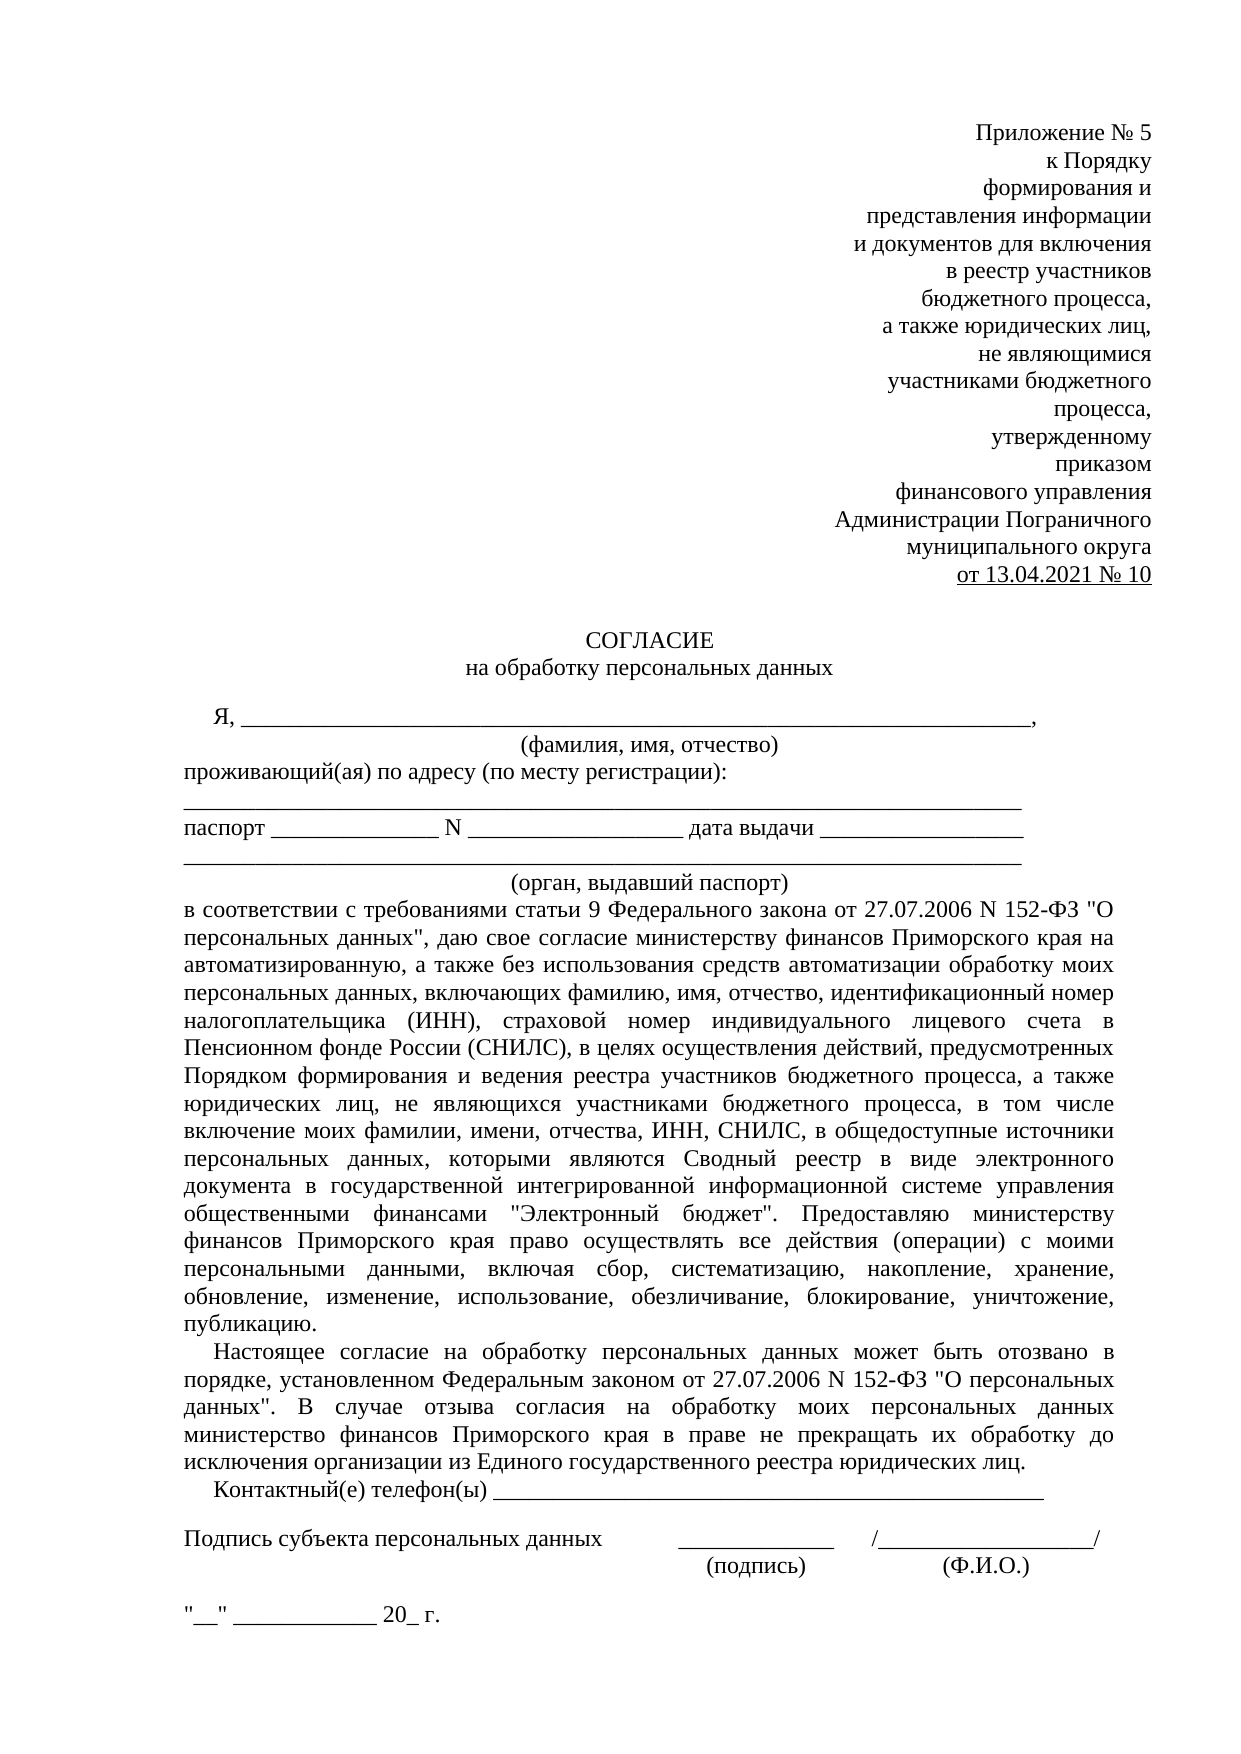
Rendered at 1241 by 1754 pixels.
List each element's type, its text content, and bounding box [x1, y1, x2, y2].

text не являющимися [177, 339, 1152, 367]
text от 13.04.2021 № 10 [177, 560, 1152, 587]
table_cell _____________ (подпись) [662, 1513, 850, 1590]
text приказом [177, 449, 1152, 477]
text муниципального округа [177, 532, 1152, 560]
text бюджетного процесса, [177, 284, 1152, 311]
text и документов для включения [177, 228, 1152, 256]
table_cell Подпись субъекта персональных данных [177, 1513, 662, 1590]
text к Порядку [177, 146, 1152, 173]
text Приложение № 5 [177, 118, 1152, 146]
table_cell /__________________/ (Ф.И.О.) [850, 1513, 1122, 1590]
text финансового управления [177, 477, 1152, 504]
table_cell Я, __________________________________________________________________, (фамилия, имя, отчество) проживающий(ая) по адресу (по месту регистрации): ______________________________________________________________________ паспорт ______________ N __________________ дата выдачи _________________ ______________________________________________________________________ (орган, выдавший паспорт) в соответствии с требованиями статьи 9 Федерального закона от 27.07.2006 N 152-ФЗ "О персональных данных", даю свое согласие министерству финансов Приморского края на автоматизированную, а также без использования средств автоматизации обработку моих персональных данных, включающих фамилию, имя, отчество, идентификационный номер налогоплательщика (ИНН), страховой номер индивидуального лицевого счета в Пенсионном фонде России (СНИЛС), в целях осуществления действий, предусмотренных Порядком формирования и ведения реестра участников бюджетного процесса, а также юридических лиц, не являющихся участниками бюджетного процесса, в том числе включение моих фамилии, имени, отчества, ИНН, СНИЛС, в общедоступные источники персональных данных, которыми являются Сводный реестр в виде электронного документа в государственной интегрированной информационной системе управления общественными финансами "Электронный бюджет". Предоставляю министерству финансов Приморского края право осуществлять все действия (операции) с моими персональными данными, включая сбор, систематизацию, накопление, хранение, обновление, изменение, использование, обезличивание, блокирование, уничтожение, публикацию. Настоящее согласие на обработку персональных данных может быть отозвано в порядке, установленном Федеральным законом от 27.07.2006 N 152-ФЗ "О персональных данных". В случае отзыва согласия на обработку моих персональных данных министерство финансов Приморского края в праве не прекращать их обработку до исключения организации из Единого государственного реестра юридических лиц. Контактный(е) телефон(ы) ______________________________________________ [177, 691, 1122, 1513]
text в реестр участников [177, 256, 1152, 284]
text участниками бюджетного [177, 367, 1152, 394]
table_header СОГЛАСИЕ на обработку персональных данных [177, 615, 1122, 691]
text представления информации [177, 201, 1152, 228]
text а также юридических лиц, [177, 311, 1152, 339]
text Администрации Пограничного [177, 504, 1152, 532]
text утвержденному [177, 422, 1152, 449]
text процесса, [177, 394, 1152, 422]
text формирования и [177, 173, 1152, 201]
table_cell "__" ____________ 20_ г. [177, 1590, 1122, 1638]
